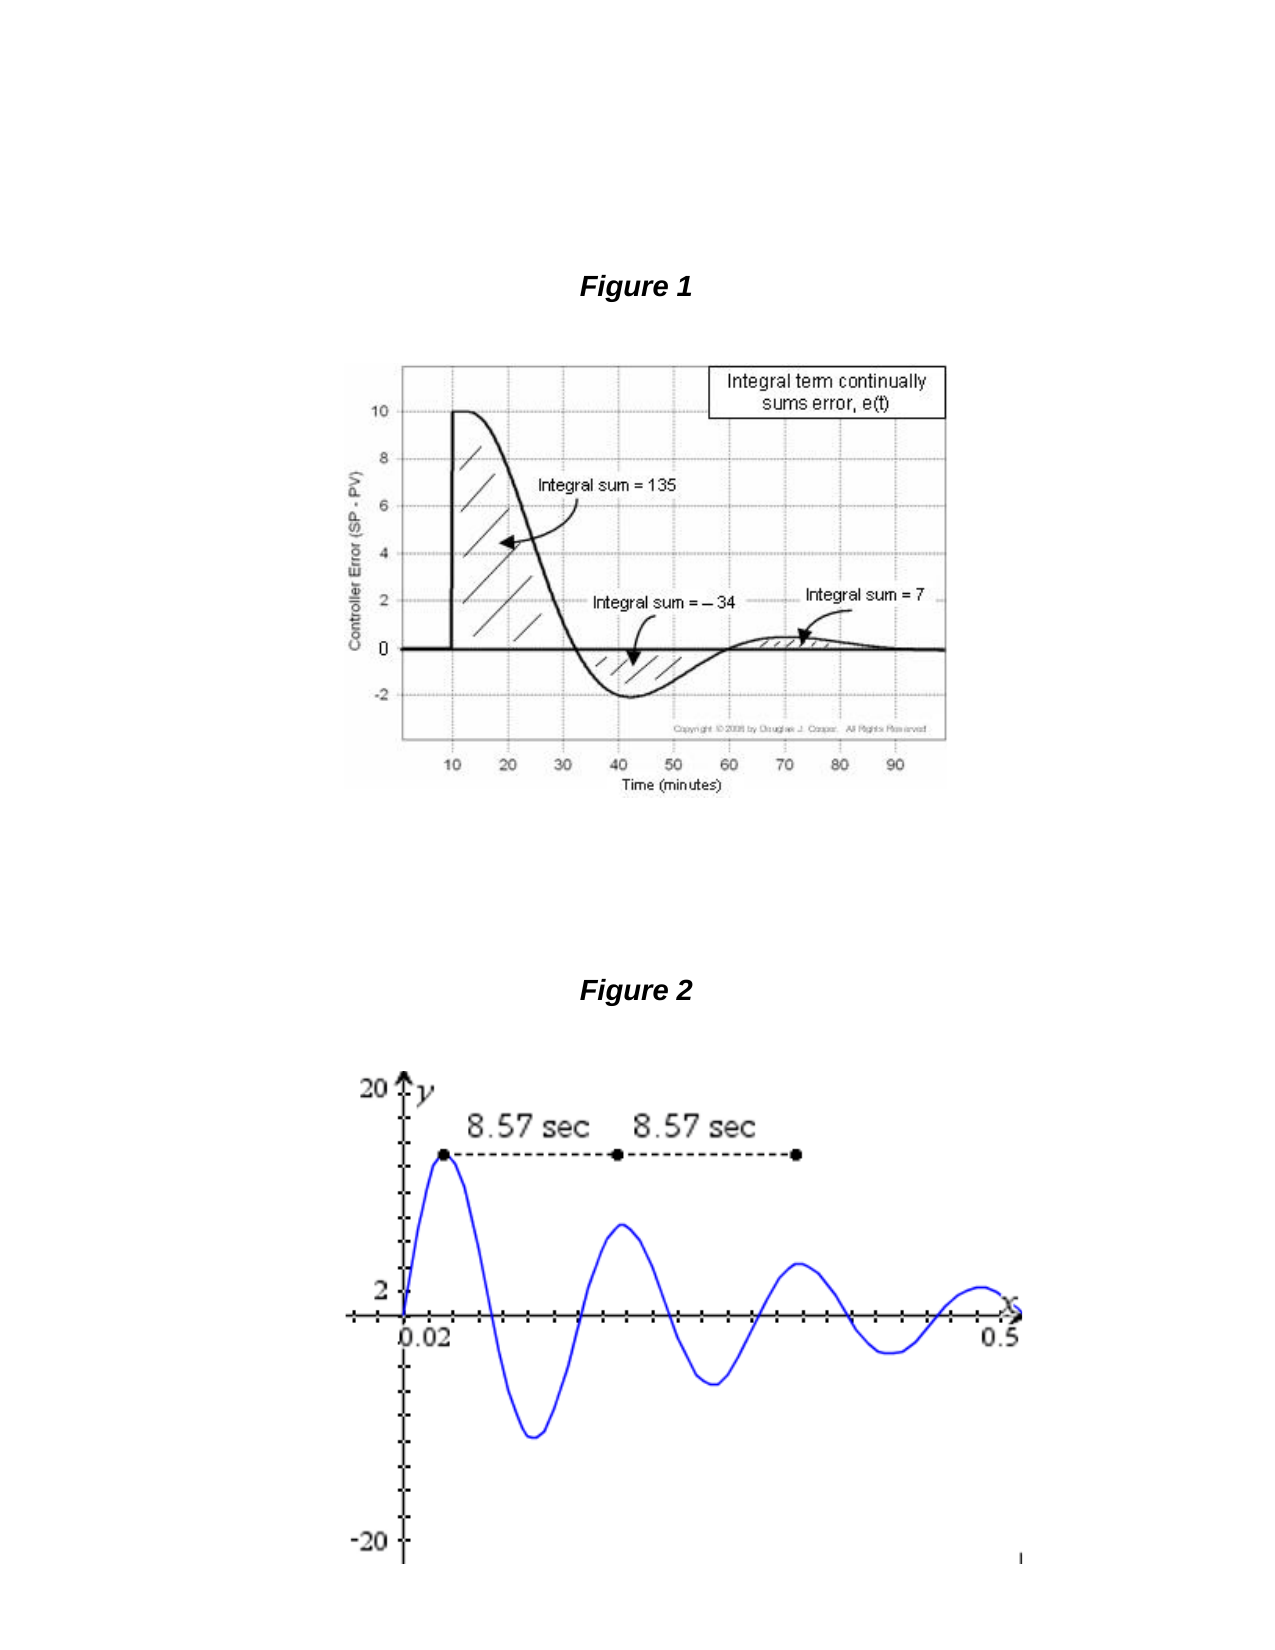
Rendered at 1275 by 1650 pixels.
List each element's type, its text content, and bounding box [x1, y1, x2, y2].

text Figure 2 [75, 973, 1200, 1007]
picture [344, 363, 948, 798]
text Figure 1 [75, 269, 1200, 303]
picture [345, 1071, 1023, 1564]
